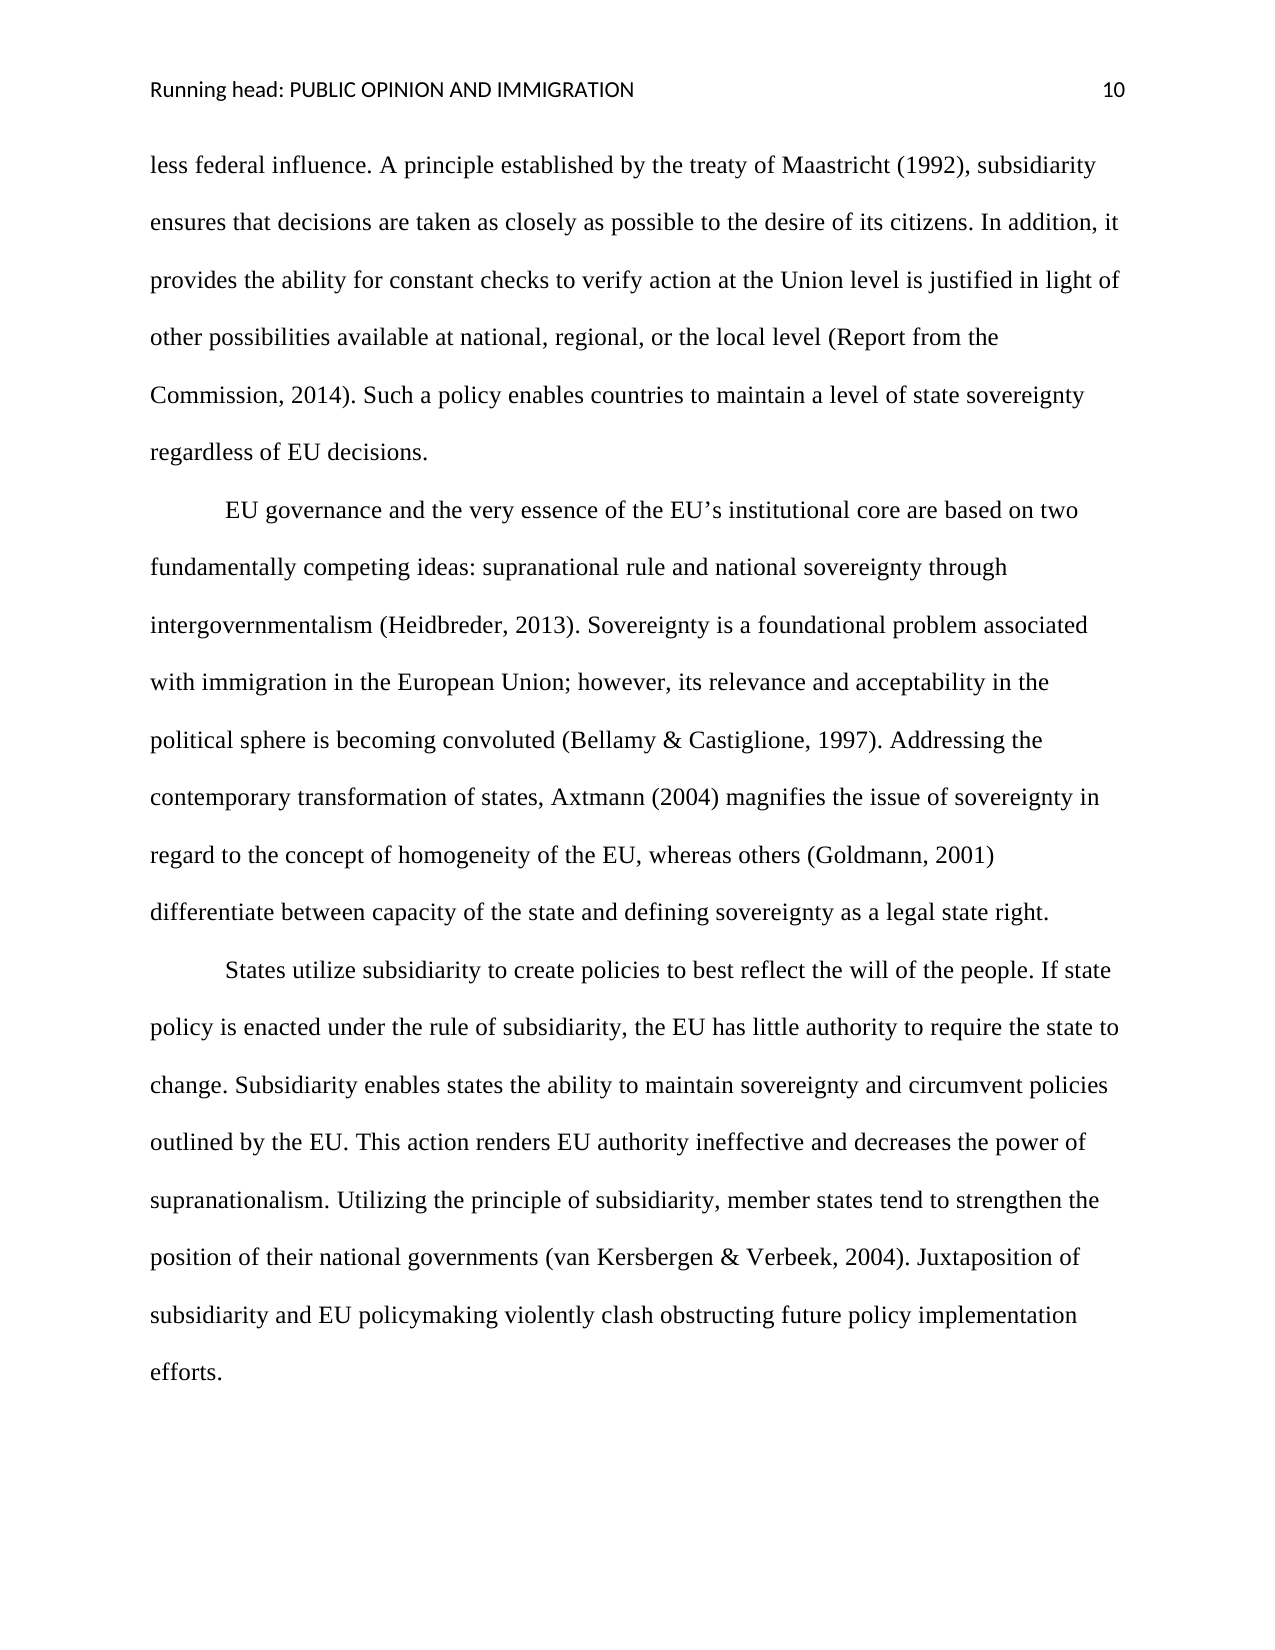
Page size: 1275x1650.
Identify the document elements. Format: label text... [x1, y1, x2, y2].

text EU governance and the very essence of the EU’s institutional core are based on two fundamentally competing ideas: supranational rule and national sovereignty through intergovernmentalism (Heidbreder, 2013). Sovereignty is a foundational problem associated with immigration in the European Union; however, its relevance and acceptability in the political sphere is becoming convoluted (Bellamy & Castiglione, 1997). Addressing the contemporary transformation of states, Axtmann (2004) magnifies the issue of sovereignty in regard to the concept of homogeneity of the EU, whereas others (Goldmann, 2001) differentiate between capacity of the state and defining sovereignty as a legal state right. [150, 495, 1125, 926]
text States utilize subsidiarity to create policies to best reflect the will of the people. If state policy is enacted under the rule of subsidiarity, the EU has little authority to require the state to change. Subsidiarity enables states the ability to maintain sovereignty and circumvent policies outlined by the EU. This action renders EU authority ineffective and decreases the power of supranationalism. Utilizing the principle of subsidiarity, member states tend to strengthen the position of their national governments (van Kersbergen & Verbeek, 2004). Juxtaposition of subsidiarity and EU policymaking violently clash obstructing future policy implementation efforts. [150, 955, 1125, 1386]
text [150, 150, 1125, 466]
